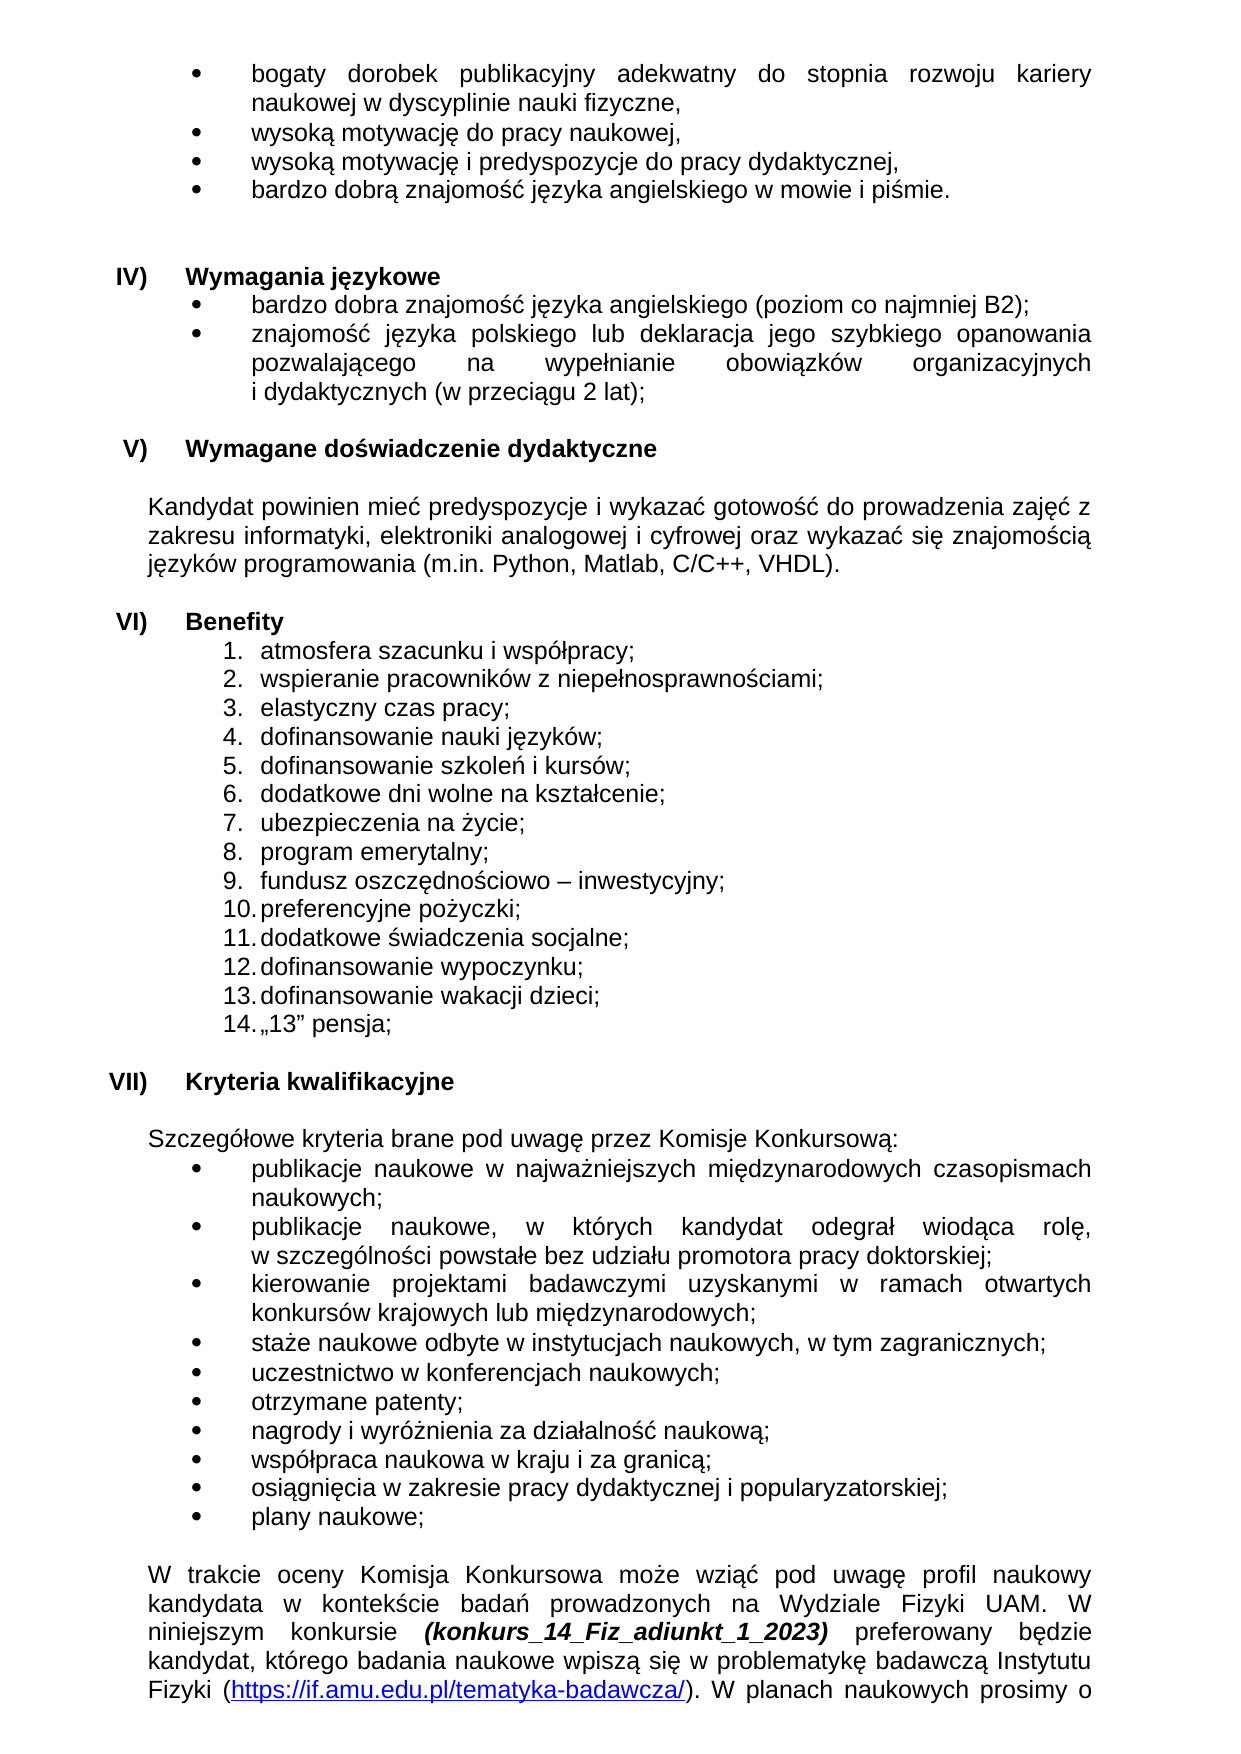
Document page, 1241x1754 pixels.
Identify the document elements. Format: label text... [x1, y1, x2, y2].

list Kryteria kwalifikacyjne [148, 1067, 1093, 1096]
text Kandydat powinien mieć predyspozycje i wykazać gotowość do prowadzenia zajęć z zakresu informatyki, elektroniki analogowej i cyfrowej oraz wykazać się znajomością języków programowania (m.in. Python, Matlab, C/C++, VHDL). [148, 492, 1093, 578]
list kierowanie projektami badawczymi uzyskanymi w ramach otwartych konkursów krajowych lub międzynarodowych; [192, 1269, 1093, 1327]
list dodatkowe świadczenia socjalne; [223, 923, 1093, 952]
list preferencyjne pożyczki; [223, 894, 1093, 923]
list atmosfera szacunku i współpracy; [223, 636, 1093, 664]
list „13” pensja; [223, 1009, 1093, 1038]
list dofinansowanie wypoczynku; [223, 952, 1093, 981]
list dodatkowe dni wolne na kształcenie; [223, 779, 1093, 808]
list nagrody i wyróżnienia za działalność naukową; [192, 1416, 1093, 1444]
list znajomość języka polskiego lub deklaracja jego szybkiego opanowania pozwalającego na wypełnianie obowiązków organizacyjnych i dydaktycznych (w przeciągu 2 lat); [192, 319, 1093, 406]
list osiągnięcia w zakresie pracy dydaktycznej i popularyzatorskiej; [192, 1473, 1093, 1502]
list publikacje naukowe w najważniejszych międzynarodowych czasopismach naukowych; [192, 1154, 1093, 1212]
list fundusz oszczędnościowo – inwestycyjny; [223, 866, 1093, 894]
list dofinansowanie nauki języków; [223, 722, 1093, 751]
text Szczegółowe kryteria brane pod uwagę przez Komisje Konkursową: [148, 1124, 1093, 1153]
list wysoką motywację do pracy naukowej, [192, 118, 1093, 147]
list bardzo dobra znajomość języka angielskiego (poziom co najmniej B2); [192, 291, 1093, 319]
list Wymagania językowe [148, 262, 1093, 291]
list Benefity [148, 607, 1093, 636]
list dofinansowanie wakacji dzieci; [223, 981, 1093, 1009]
list bogaty dorobek publikacyjny adekwatny do stopnia rozwoju kariery naukowej w dyscyplinie nauki fizyczne, [192, 59, 1093, 117]
list elastyczny czas pracy; [223, 693, 1093, 722]
list otrzymane patenty; [192, 1387, 1093, 1416]
list wspieranie pracowników z niepełnosprawnościami; [223, 664, 1093, 693]
list ubezpieczenia na życie; [223, 808, 1093, 837]
list program emerytalny; [223, 837, 1093, 866]
list współpraca naukowa w kraju i za granicą; [192, 1444, 1093, 1473]
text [148, 1560, 1093, 1704]
list wysoką motywację i predyspozycje do pracy dydaktycznej, [192, 147, 1093, 175]
list publikacje naukowe, w których kandydat odegrał wiodąca rolę, w szczególności powstałe bez udziału promotora pracy doktorskiej; [192, 1212, 1093, 1269]
list uczestnictwo w konferencjach naukowych; [192, 1358, 1093, 1387]
list staże naukowe odbyte w instytucjach naukowych, w tym zagranicznych; [192, 1328, 1093, 1357]
list plany naukowe; [192, 1502, 1093, 1531]
list dofinansowanie szkoleń i kursów; [223, 751, 1093, 779]
list Wymagane doświadczenie dydaktyczne [148, 434, 1093, 463]
list bardzo dobrą znajomość języka angielskiego w mowie i piśmie. [192, 175, 1093, 204]
